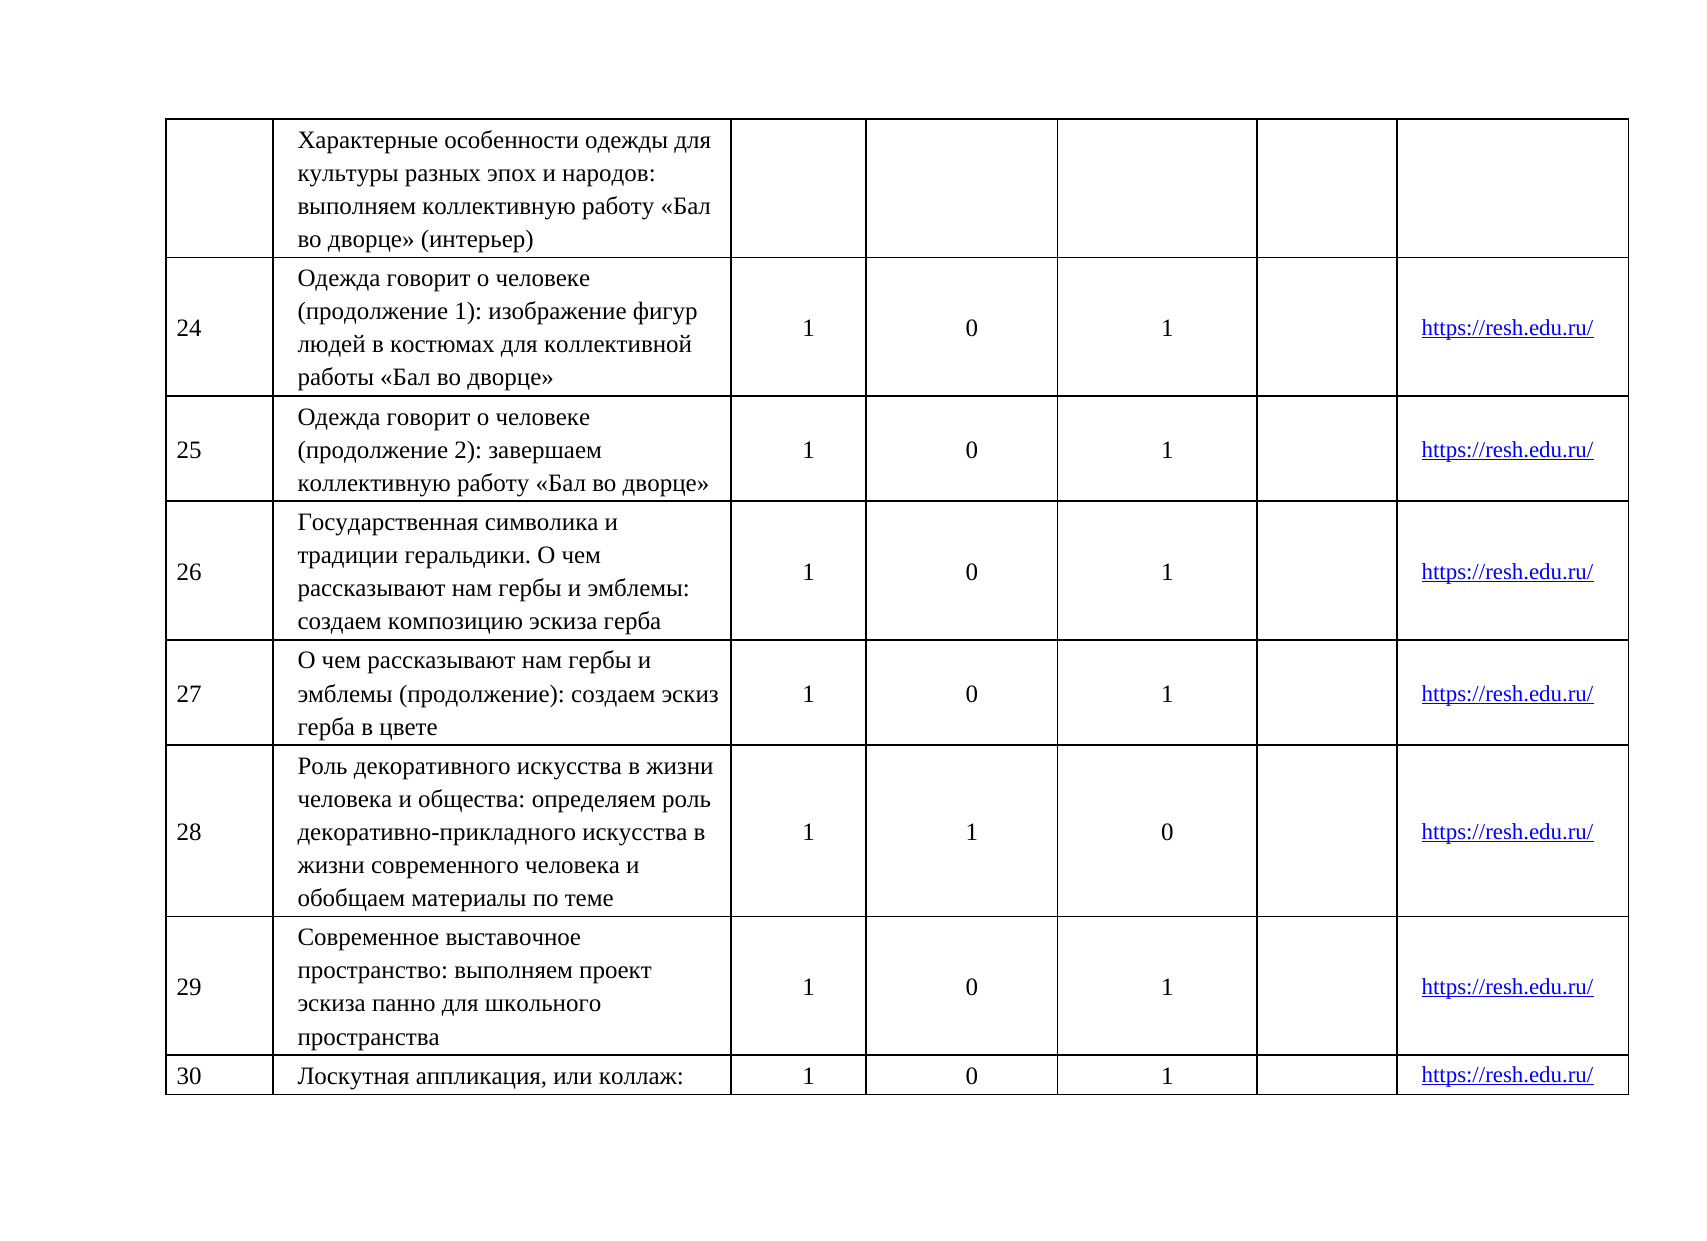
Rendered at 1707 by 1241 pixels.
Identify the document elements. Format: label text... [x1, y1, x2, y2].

table_cell 1 [1058, 917, 1256, 1054]
table_cell 1 [867, 746, 1057, 916]
table_cell 1 [732, 120, 865, 257]
table_cell 29 [167, 917, 272, 1054]
table_cell 1 [1058, 258, 1256, 395]
table_cell 26 [167, 502, 272, 639]
table_cell 0 [867, 502, 1057, 639]
table_cell 23 [167, 120, 272, 257]
table_cell 30 [167, 1056, 272, 1093]
table_cell 24 [167, 258, 272, 395]
table_cell https://resh.edu.ru/ [1398, 502, 1628, 639]
table_cell 1 [1058, 1056, 1256, 1093]
table_cell [1258, 746, 1396, 916]
table_cell [1258, 502, 1396, 639]
table_cell 0 [867, 397, 1057, 500]
table_cell https://resh.edu.ru/ [1398, 746, 1628, 916]
table_cell 1 [732, 397, 865, 500]
table_cell Государственная символика и традиции геральдики. О чем рассказывают нам гербы и эмблемы: создаем композицию эскиза герба [274, 502, 730, 639]
table_cell 1 [1058, 120, 1256, 257]
table_cell 25 [167, 397, 272, 500]
table_cell [1258, 397, 1396, 500]
table_cell 0 [1058, 746, 1256, 916]
table_cell 1 [732, 641, 865, 744]
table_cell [1398, 120, 1628, 257]
table_cell 1 [732, 746, 865, 916]
table_cell https://resh.edu.ru/ [1398, 917, 1628, 1054]
table_cell Одежда говорит о человеке (продолжение 1): изображение фигур людей в костюмах для коллективной работы «Бал во дворце» [274, 258, 730, 395]
table_cell Роль декоративного искусства в жизни человека и общества: определяем роль декоративно-прикладного искусства в жизни современного человека и обобщаем материалы по теме [274, 746, 730, 916]
table_cell [1258, 120, 1396, 257]
table_cell 27 [167, 641, 272, 744]
table_cell 0 [867, 120, 1057, 257]
table_cell [1258, 917, 1396, 1054]
table_cell 0 [867, 1056, 1057, 1093]
table_cell [1258, 641, 1396, 744]
table_cell 1 [1058, 397, 1256, 500]
table_cell https://resh.edu.ru/ [1398, 641, 1628, 744]
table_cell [274, 1056, 730, 1093]
table_cell [1258, 1056, 1396, 1093]
table_cell 1 [1058, 641, 1256, 744]
table_cell 1 [732, 1056, 865, 1093]
table_cell 0 [867, 258, 1057, 395]
table_cell 28 [167, 746, 272, 916]
table_cell 1 [732, 258, 865, 395]
table_cell https://resh.edu.ru/ [1398, 258, 1628, 395]
table_cell 1 [732, 917, 865, 1054]
table_cell [1258, 258, 1396, 395]
table_cell 1 [732, 502, 865, 639]
table_cell 0 [867, 641, 1057, 744]
table_cell Одежда говорит о человеке (продолжение 2): завершаем коллективную работу «Бал во дворце» [274, 397, 730, 500]
table_cell 0 [867, 917, 1057, 1054]
table_cell 1 [1058, 502, 1256, 639]
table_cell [1398, 1056, 1628, 1093]
table_cell https://resh.edu.ru/ [1398, 397, 1628, 500]
table_cell Современное выставочное пространство: выполняем проект эскиза панно для школьного пространства [274, 917, 730, 1054]
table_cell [274, 120, 730, 257]
table_cell О чем рассказывают нам гербы и эмблемы (продолжение): создаем эскиз герба в цвете [274, 641, 730, 744]
